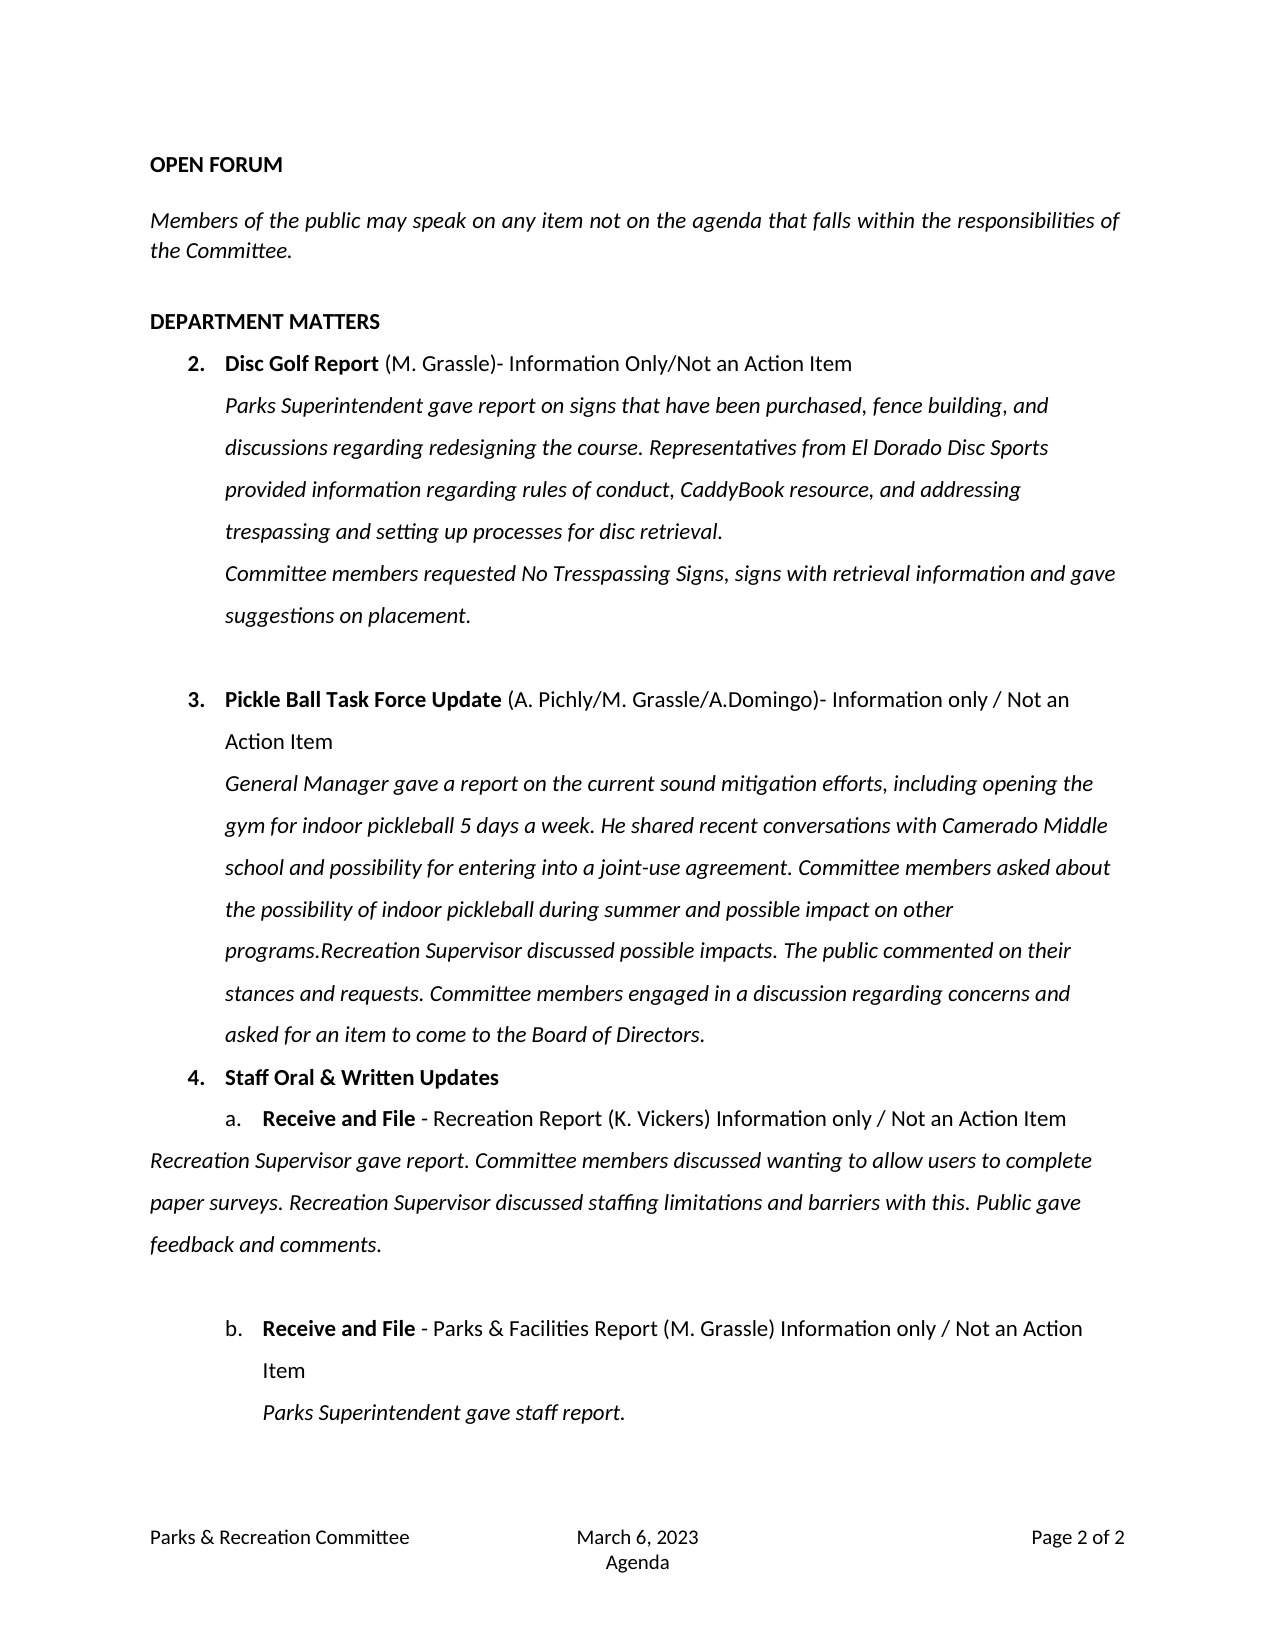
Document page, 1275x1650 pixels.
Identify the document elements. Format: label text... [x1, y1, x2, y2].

list Members of the public may speak on any item not on the agenda that falls within the responsibilities of the Committee. [150, 206, 1125, 264]
list Receive and File - Parks & Facilities Report (M. Grassle) Information only / Not an Action Item [225, 1314, 1125, 1384]
text OPEN FORUM [150, 150, 1125, 178]
text DEPARTMENT MATTERS [150, 307, 1125, 335]
list General Manager gave a report on the current sound mitigation efforts, including opening the gym for indoor pickleball 5 days a week. He shared recent conversations with Camerado Middle school and possibility for entering into a joint-use agreement. Committee members asked about the possibility of indoor pickleball during summer and possible impact on other programs.Recreation Supervisor discussed possible impacts. The public commented on their stances and requests. Committee members engaged in a discussion regarding concerns and asked for an item to come to the Board of Directors. [225, 769, 1125, 1049]
text Committee members requested No Tresspassing Signs, signs with retrieval information and gave suggestions on placement. [225, 559, 1125, 629]
text Parks Superintendent gave report on signs that have been purchased, fence building, and discussions regarding redesigning the course. Representatives from El Dorado Disc Sports provided information regarding rules of conduct, CaddyBook resource, and addressing trespassing and setting up processes for disc retrieval. [225, 391, 1125, 545]
list Parks Superintendent gave staff report. [262, 1398, 1125, 1426]
list Receive and File - Recreation Report (K. Vickers) Information only / Not an Action Item [225, 1104, 1125, 1133]
list Staff Oral & Written Updates [187, 1063, 1125, 1091]
text Recreation Supervisor gave report. Committee members discussed wanting to allow users to complete paper surveys. Recreation Supervisor discussed staffing limitations and barriers with this. Public gave feedback and comments. [150, 1147, 1125, 1258]
list Disc Golf Report (M. Grassle)- Information Only/Not an Action Item [187, 349, 1125, 377]
list Pickle Ball Task Force Update (A. Pichly/M. Grassle/A.Domingo)- Information only / Not an Action Item [187, 685, 1125, 755]
